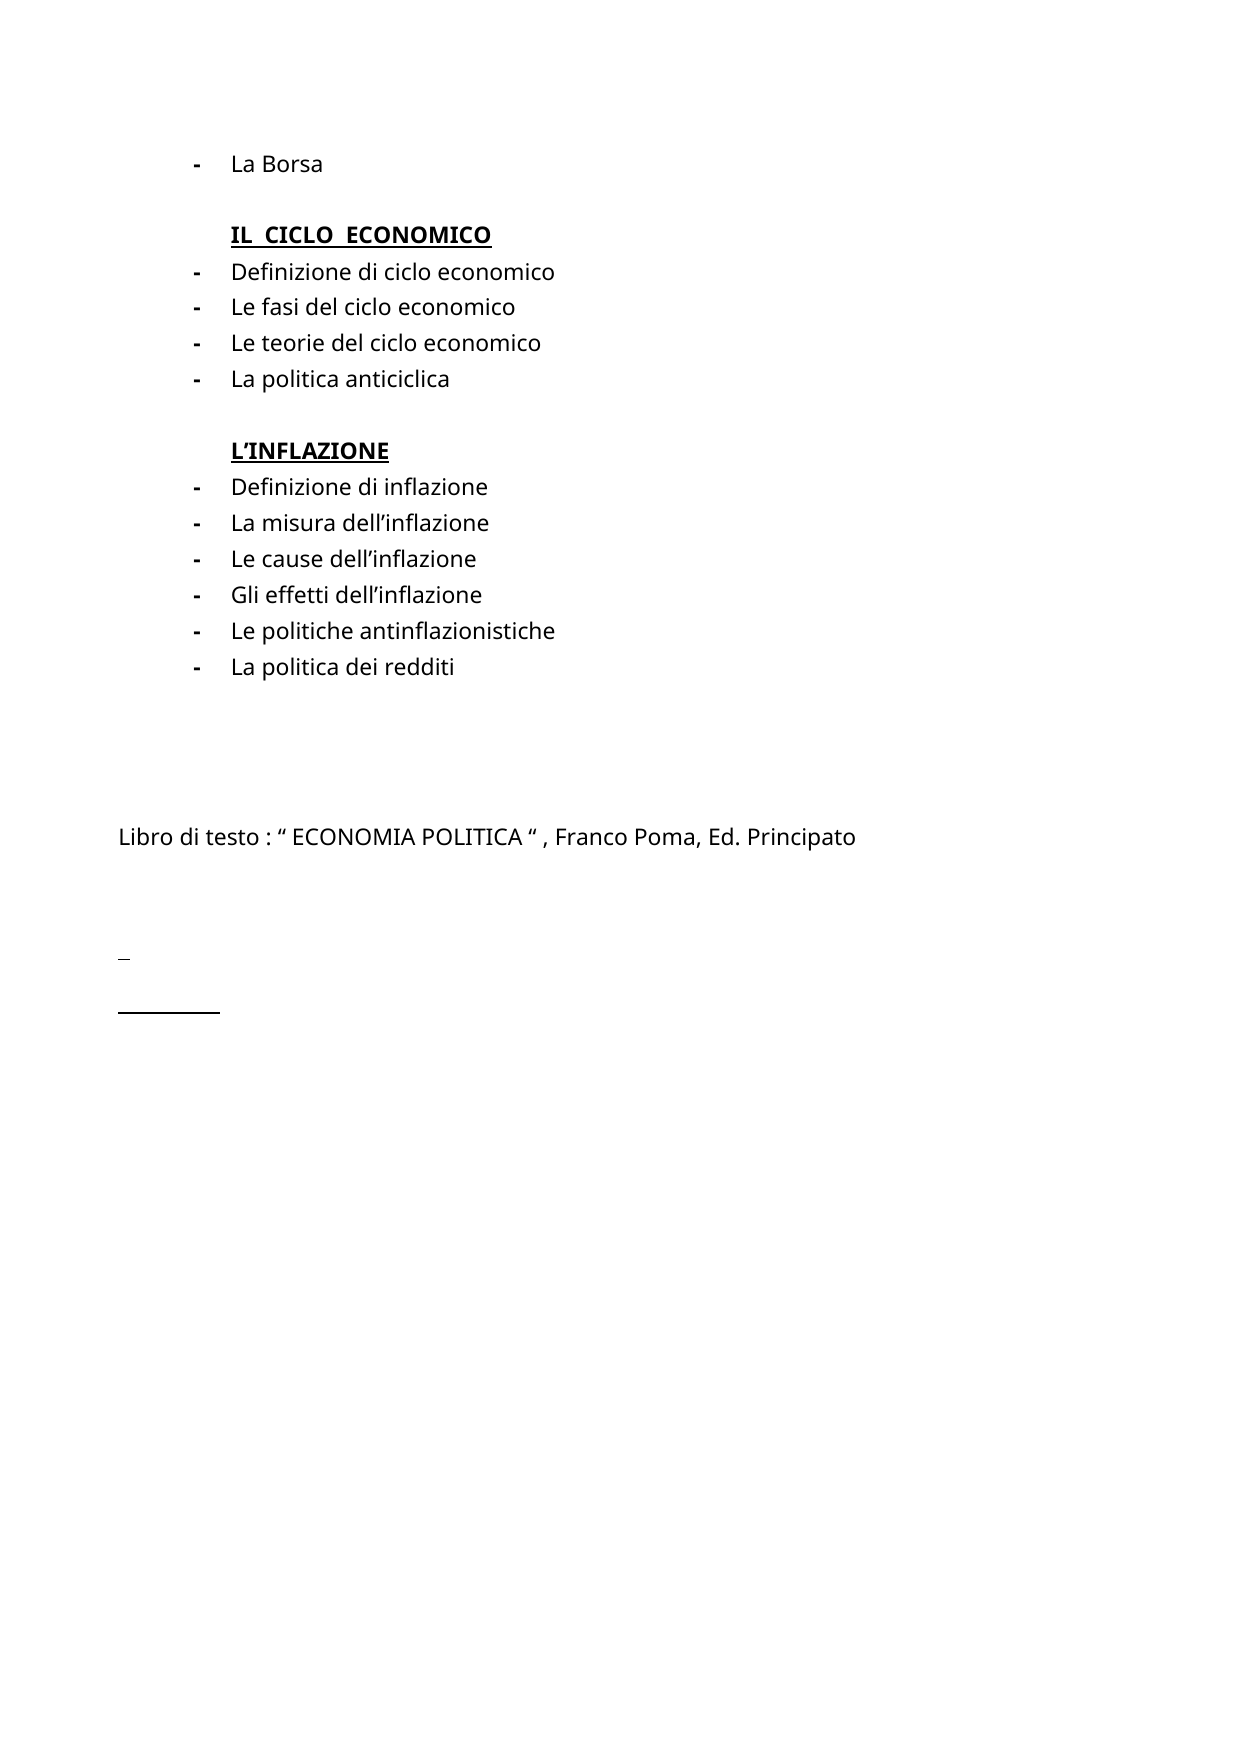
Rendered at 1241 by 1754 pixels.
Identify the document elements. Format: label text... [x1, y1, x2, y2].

list IL CICLO ECONOMICO [231, 219, 1122, 251]
list La misura dell’inflazione [193, 507, 1122, 538]
list La politica anticiclica [193, 363, 1122, 394]
list La Borsa [193, 148, 1122, 179]
list L’INFLAZIONE [231, 435, 1122, 466]
list Le politiche antinflazionistiche [193, 615, 1122, 646]
list Le teorie del ciclo economico [193, 327, 1122, 358]
list Definizione di inflazione [193, 471, 1122, 502]
list Le fasi del ciclo economico [193, 291, 1122, 323]
list Gli effetti dell’inflazione [193, 579, 1122, 610]
text Libro di testo : “ ECONOMIA POLITICA “ , Franco Poma, Ed. Principato [118, 821, 1122, 852]
list Definizione di ciclo economico [193, 255, 1122, 287]
list La politica dei redditi [193, 651, 1122, 682]
list Le cause dell’inflazione [193, 543, 1122, 574]
